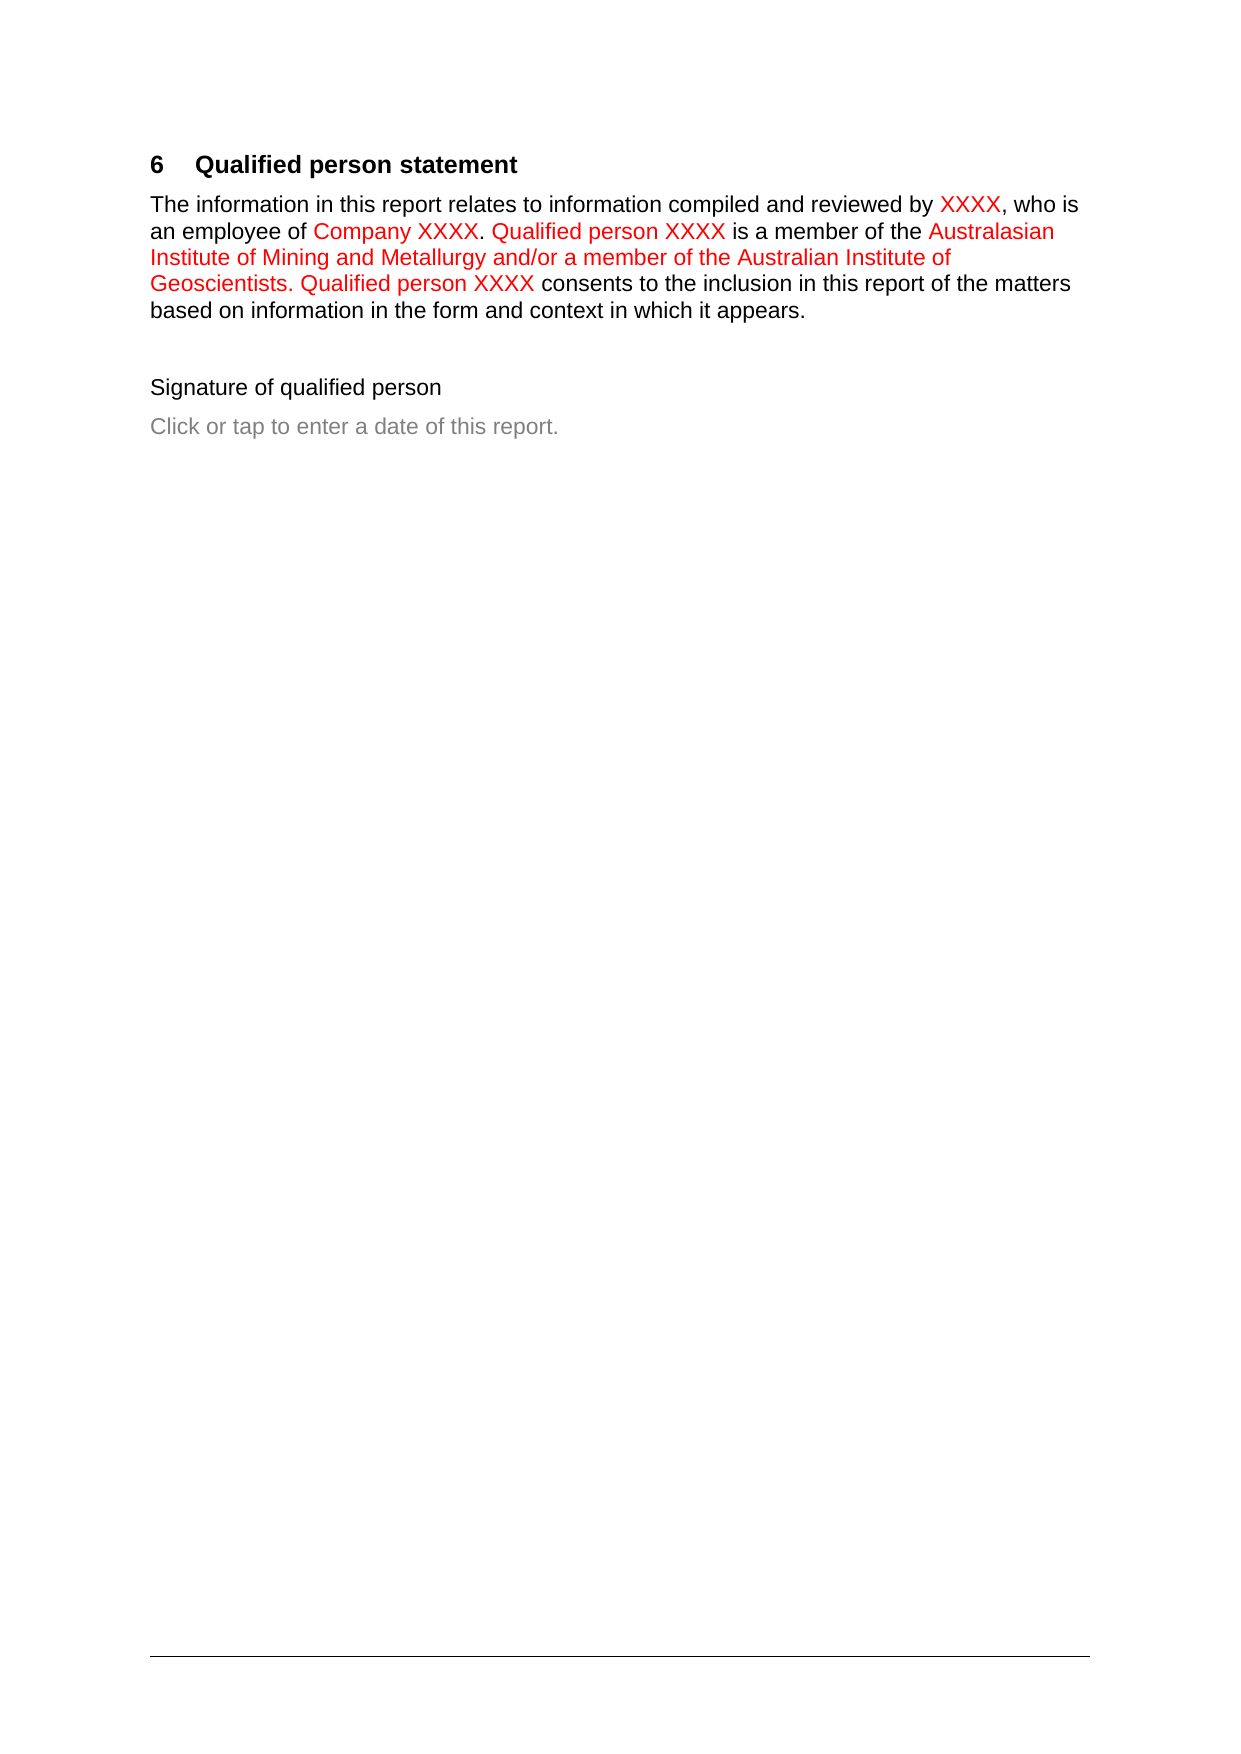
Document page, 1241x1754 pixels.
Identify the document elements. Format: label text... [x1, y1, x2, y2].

text The information in this report relates to information compiled and reviewed by XXXX, who is an employee of Company XXXX. Qualified person XXXX is a member of the Australasian Institute of Mining and Metallurgy and/or a member of the Australian Institute of Geoscientists. Qualified person XXXX consents to the inclusion in this report of the matters based on information in the form and context in which it appears. [150, 191, 1090, 323]
text Signature of qualified person [150, 374, 1090, 401]
subtitle Qualified person statement [150, 150, 1090, 179]
